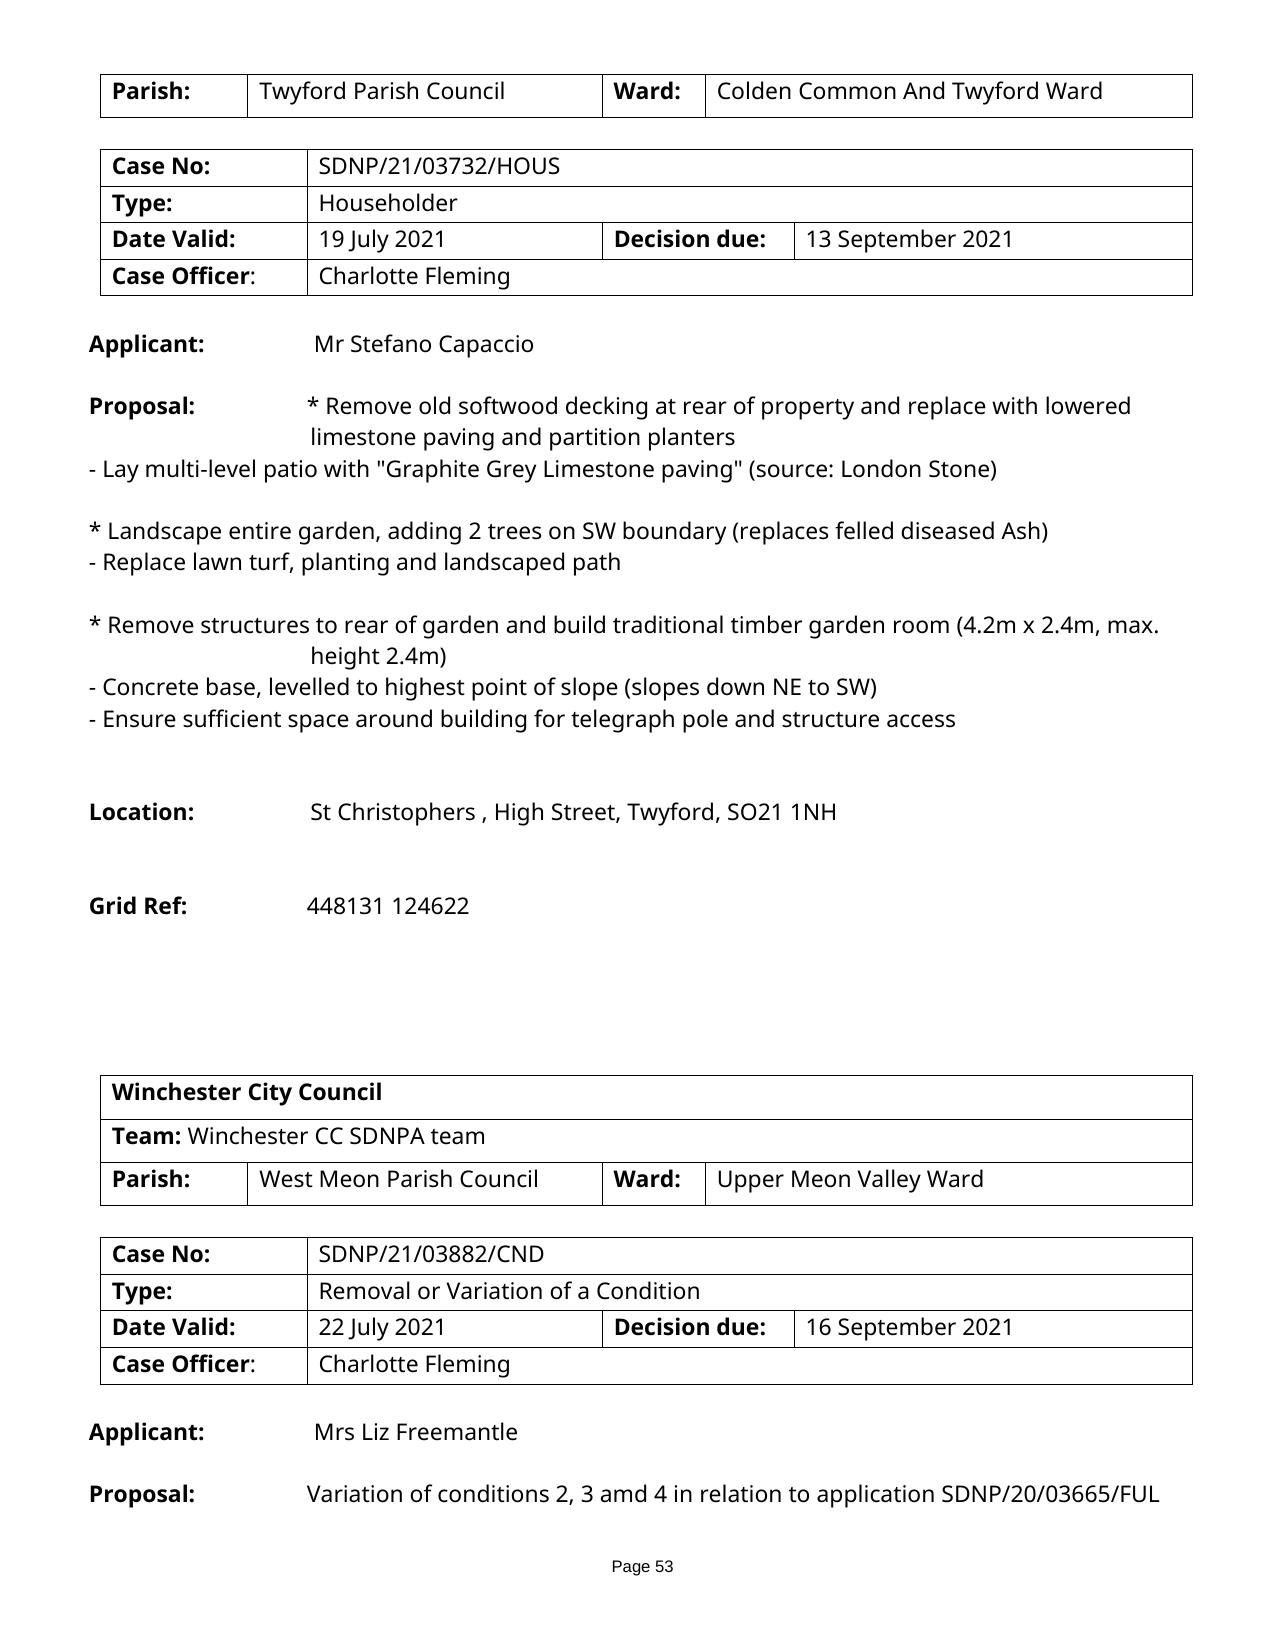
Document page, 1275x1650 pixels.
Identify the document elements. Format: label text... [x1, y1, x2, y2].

table_cell Ward: [603, 1163, 705, 1205]
table_cell Parish: [101, 1163, 247, 1205]
text Grid Ref: 448131 124622 [89, 890, 1196, 921]
table_cell Team: Winchester CC SDNPA team [101, 1120, 1192, 1162]
table_cell Ward: [603, 75, 705, 117]
text - Lay multi-level patio with "Graphite Grey Limestone paving" (source: London Stone) [89, 452, 1196, 484]
table_cell Date Valid: [101, 223, 307, 259]
table_cell Removal or Variation of a Condition [308, 1275, 1192, 1310]
text Applicant: Mrs Liz Freemantle [89, 1416, 1196, 1447]
table_cell Charlotte Fleming [308, 1348, 1192, 1383]
table_cell Type: [101, 187, 307, 222]
text * Remove structures to rear of garden and build traditional timber garden room (4.2m x 2.4m, max. height 2.4m) [89, 609, 1196, 671]
text Proposal: * Remove old softwood decking at rear of property and replace with lowered limestone paving and partition planters [89, 390, 1196, 452]
table_cell Case Officer: [101, 1348, 307, 1383]
table_cell Parish: [101, 75, 247, 117]
table_cell Case Officer: [101, 260, 307, 295]
table_cell Decision due: [603, 223, 794, 259]
table_cell Twyford Parish Council [248, 75, 602, 117]
table_header SDNP/21/03732/HOUS [308, 150, 1192, 186]
table_cell Colden Common And Twyford Ward [706, 75, 1192, 117]
table_cell Type: [101, 1275, 307, 1310]
table_cell Householder [308, 187, 1192, 222]
text - Replace lawn turf, planting and landscaped path [89, 546, 1196, 577]
text - Concrete base, levelled to highest point of slope (slopes down NE to SW) [89, 671, 1196, 702]
text * Landscape entire garden, adding 2 trees on SW boundary (replaces felled diseased Ash) [89, 515, 1196, 546]
table_cell Upper Meon Valley Ward [706, 1163, 1192, 1205]
text Applicant: Mr Stefano Capaccio [89, 327, 1196, 359]
text - Ensure sufficient space around building for telegraph pole and structure access [89, 702, 1196, 734]
table_cell 22 July 2021 [308, 1311, 602, 1347]
text Location: St Christophers , High Street, Twyford, SO21 1NH [89, 796, 1196, 827]
table_header Case No: [101, 150, 307, 186]
table_cell Charlotte Fleming [308, 260, 1192, 295]
table_cell West Meon Parish Council [248, 1163, 602, 1205]
table_cell 13 September 2021 [795, 223, 1192, 259]
table_cell 16 September 2021 [795, 1311, 1192, 1347]
table_header Case No: [101, 1238, 307, 1274]
table_cell 19 July 2021 [308, 223, 602, 259]
table_cell Date Valid: [101, 1311, 307, 1347]
table_header SDNP/21/03882/CND [308, 1238, 1192, 1274]
text Proposal: Variation of conditions 2, 3 amd 4 in relation to application SDNP/20/03665/FUL [89, 1478, 1196, 1509]
table_cell Decision due: [603, 1311, 794, 1347]
table_header Winchester City Council [101, 1076, 1192, 1118]
